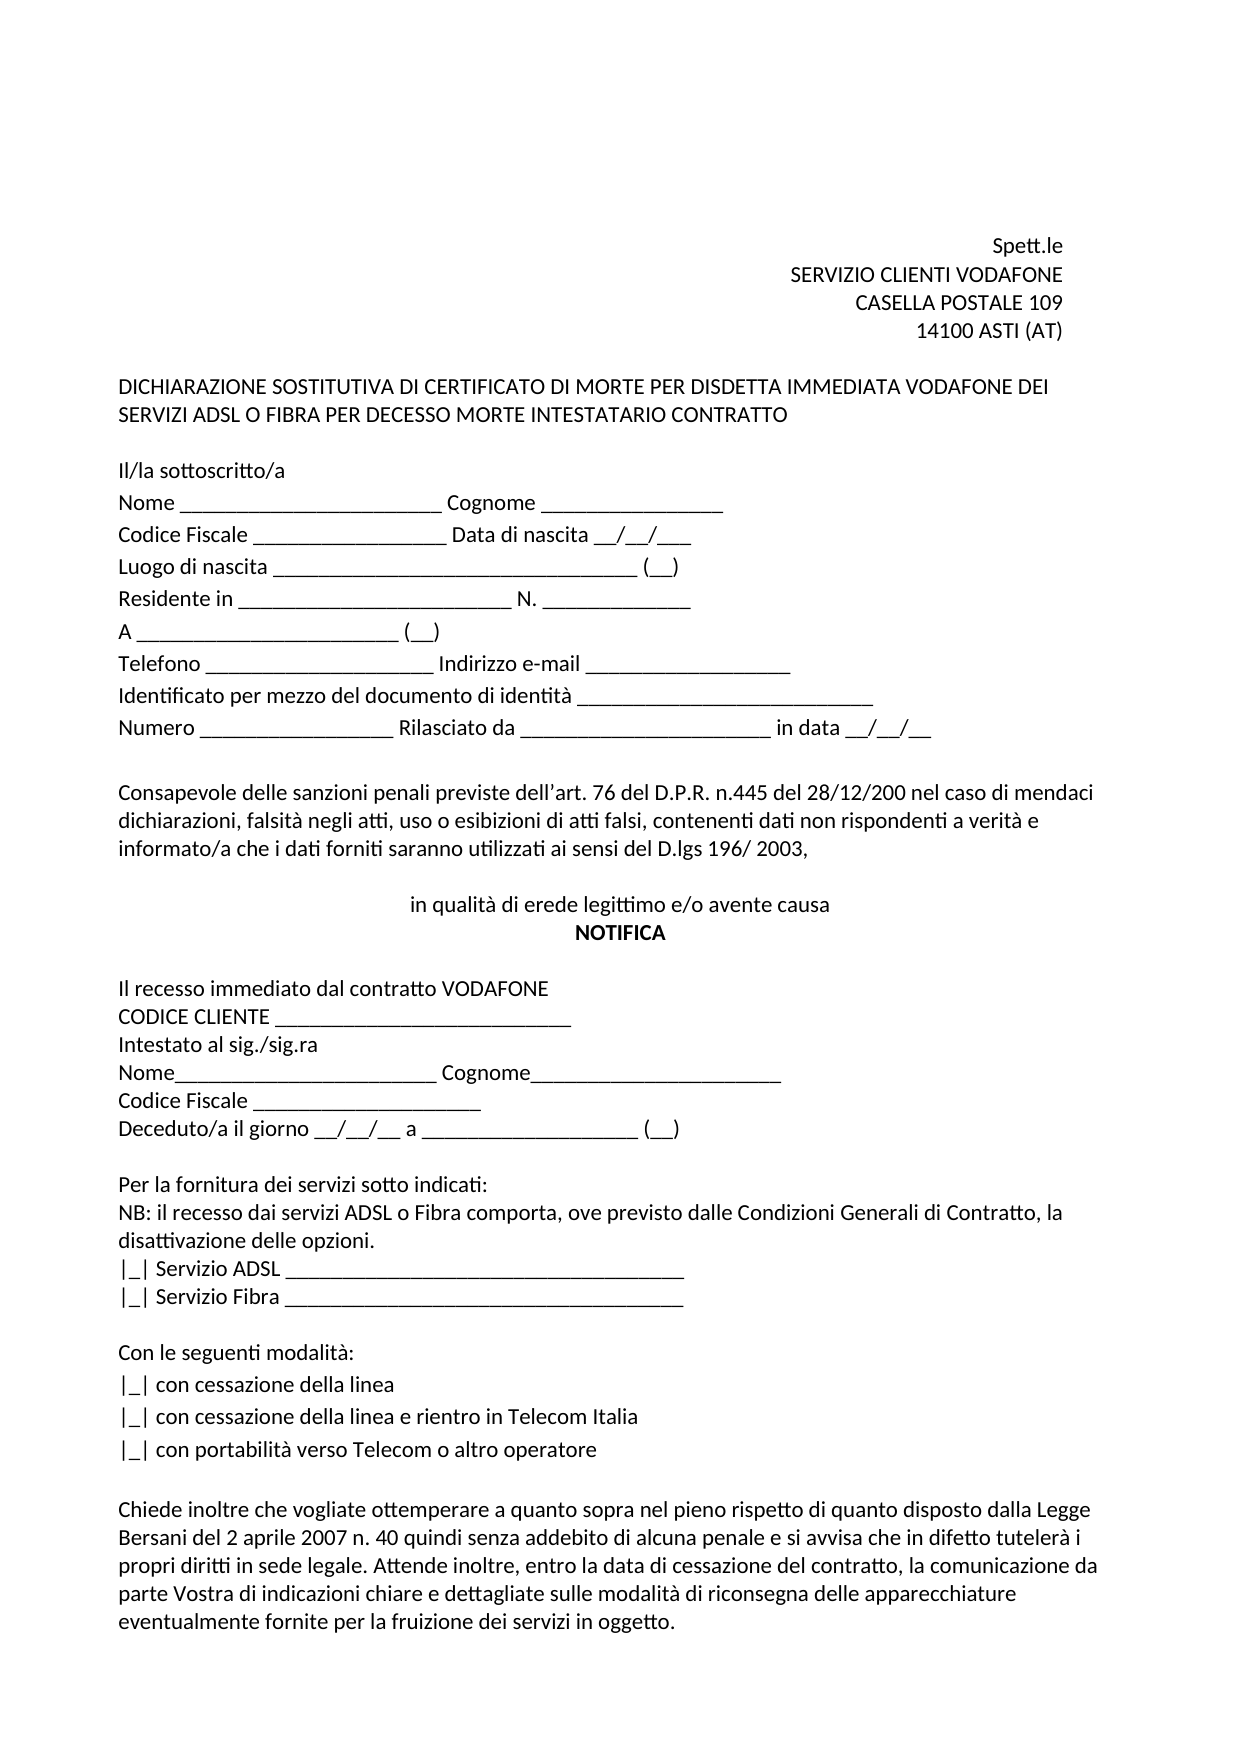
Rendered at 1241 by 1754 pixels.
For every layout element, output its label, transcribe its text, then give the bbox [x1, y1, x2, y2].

text Codice Fiscale ____________________ [118, 1086, 1122, 1114]
text |_| con cessazione della linea e rientro in Telecom Italia [118, 1402, 1122, 1431]
text Consapevole delle sanzioni penali previste dell’art. 76 del D.P.R. n.445 del 28/12/200 nel caso di mendaci dichiarazioni, falsità negli atti, uso o esibizioni di atti falsi, contenenti dati non rispondenti a verità e informato/a che i dati forniti saranno utilizzati ai sensi del D.lgs 196/ 2003, [118, 778, 1122, 862]
text Codice Fiscale _________________ Data di nascita __/__/___ [118, 520, 1122, 548]
text DICHIARAZIONE SOSTITUTIVA DI CERTIFICATO DI MORTE PER DISDETTA IMMEDIATA VODAFONE DEI SERVIZI ADSL O FIBRA PER DECESSO MORTE INTESTATARIO CONTRATTO [118, 372, 1122, 428]
text Residente in ________________________ N. _____________ [118, 584, 1122, 613]
text Il/la sottoscritto/a [118, 456, 1122, 484]
text SERVIZIO CLIENTI VODAFONE [118, 260, 1063, 288]
text Identificato per mezzo del documento di identità __________________________ [118, 681, 1122, 709]
text Nome_______________________ Cognome______________________ [118, 1058, 1122, 1086]
text CASELLA POSTALE 109 [118, 288, 1063, 316]
text |_| con portabilità verso Telecom o altro operatore [118, 1435, 1122, 1463]
text NB: il recesso dai servizi ADSL o Fibra comporta, ove previsto dalle Condizioni Generali di Contratto, la disattivazione delle opzioni. [118, 1198, 1122, 1254]
text Nome _______________________ Cognome ________________ [118, 488, 1122, 516]
text NOTIFICA [118, 918, 1122, 946]
text 14100 ASTI (AT) [118, 316, 1063, 344]
text CODICE CLIENTE __________________________ [118, 1002, 1122, 1030]
text Luogo di nascita ________________________________ (__) [118, 552, 1122, 580]
text Il recesso immediato dal contratto VODAFONE [118, 974, 1122, 1002]
text in qualità di erede legittimo e/o avente causa [118, 890, 1122, 918]
text Deceduto/a il giorno __/__/__ a ___________________ (__) [118, 1114, 1122, 1142]
text |_| con cessazione della linea [118, 1370, 1122, 1398]
text Chiede inoltre che vogliate ottemperare a quanto sopra nel pieno rispetto di quanto disposto dalla Legge Bersani del 2 aprile 2007 n. 40 quindi senza addebito di alcuna penale e si avvisa che in difetto tutelerà i propri diritti in sede legale. Attende inoltre, entro la data di cessazione del contratto, la comunicazione da parte Vostra di indicazioni chiare e dettagliate sulle modalità di riconsegna delle apparecchiature eventualmente fornite per la fruizione dei servizi in oggetto. [118, 1495, 1122, 1635]
text |_| Servizio Fibra ___________________________________ [118, 1282, 1122, 1310]
text Intestato al sig./sig.ra [118, 1030, 1122, 1058]
text Per la fornitura dei servizi sotto indicati: [118, 1170, 1122, 1198]
text Con le seguenti modalità: [118, 1338, 1122, 1366]
text Telefono ____________________ Indirizzo e-mail __________________ [118, 649, 1122, 677]
text Spett.le [118, 232, 1063, 260]
text Numero _________________ Rilasciato da ______________________ in data __/__/__ [118, 713, 1122, 741]
text A _______________________ (__) [118, 617, 1122, 645]
text |_| Servizio ADSL ___________________________________ [118, 1254, 1122, 1282]
